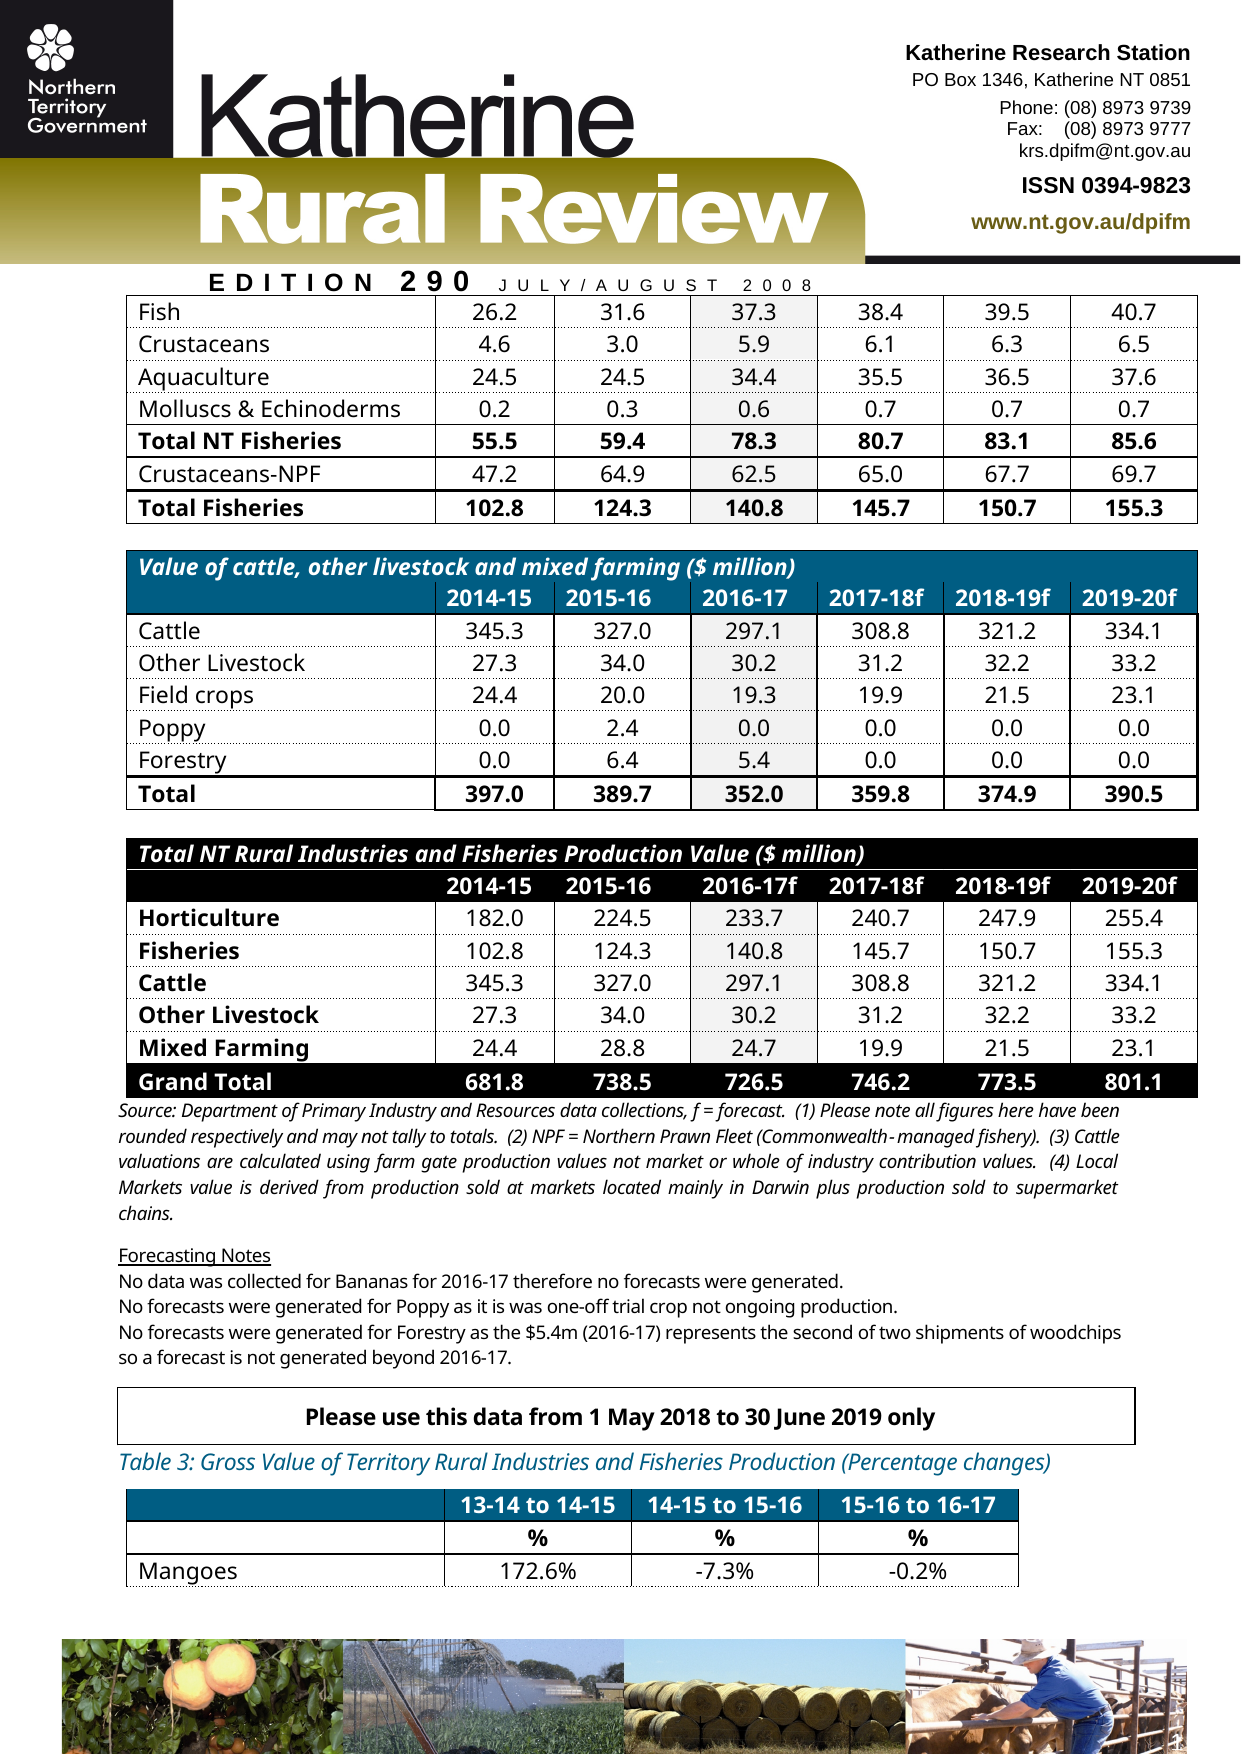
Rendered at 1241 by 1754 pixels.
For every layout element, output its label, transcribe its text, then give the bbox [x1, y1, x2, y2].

table_cell [691, 524, 817, 550]
table_cell [127, 870, 435, 901]
table_cell Mixed Farming [127, 1031, 435, 1063]
table_cell 172.6% [445, 1555, 631, 1586]
picture [61, 1639, 1187, 1754]
table_cell 37.6 [1071, 360, 1197, 392]
table_cell [127, 524, 435, 550]
table_cell 38.4 [818, 296, 943, 327]
table_cell Forestry [127, 743, 435, 775]
table_cell 27.3 [436, 998, 554, 1031]
table_cell [944, 524, 1070, 550]
table_cell [435, 811, 554, 838]
table_cell [1070, 524, 1197, 550]
picture [0, 0, 1241, 264]
table_cell 78.3 [691, 425, 817, 456]
text Please use this data from 1 May 2018 to 30 June 2019 only [118, 1388, 1134, 1444]
table_cell [435, 524, 554, 550]
table_cell 34.0 [555, 646, 690, 678]
table_cell 67.7 [944, 458, 1070, 489]
table_cell 24.4 [436, 678, 553, 710]
table_cell 55.5 [436, 425, 554, 456]
table_cell 0.7 [1071, 392, 1197, 424]
table_cell 150.7 [944, 492, 1070, 523]
table_cell 0.7 [818, 392, 943, 424]
table_cell 2.4 [555, 710, 690, 743]
table_cell [944, 811, 1070, 838]
table_cell Horticulture [127, 902, 435, 934]
table_cell 155.3 [1071, 492, 1197, 523]
table_cell 62.5 [691, 458, 817, 489]
table_cell 34.4 [691, 360, 817, 392]
table_cell [127, 1522, 444, 1553]
table_cell 0.0 [945, 743, 1069, 775]
text No data was collected for Bananas for 2016-17 therefore no forecasts were generated. [118, 1268, 1122, 1293]
table_cell 31.2 [818, 998, 943, 1031]
table_cell 0.6 [691, 392, 817, 424]
table_cell 2014-15 [436, 870, 554, 901]
table_cell [817, 811, 944, 838]
table_cell 2018-19f [944, 870, 1070, 901]
table_cell [127, 582, 435, 613]
table_header [127, 1489, 444, 1520]
table_cell 24.7 [691, 1031, 817, 1063]
table_cell 0.0 [1071, 710, 1196, 743]
table_cell 2015-16 [555, 582, 690, 613]
table_cell 30.2 [691, 998, 817, 1031]
table_cell 30.2 [692, 646, 816, 678]
table_cell 4.6 [436, 327, 554, 359]
table_cell 5.4 [692, 743, 816, 775]
table_cell 140.8 [691, 492, 817, 523]
table_cell Field crops [127, 678, 435, 710]
table_header 14-15 to 15-16 [632, 1489, 818, 1520]
table_cell 2016-17 [691, 582, 817, 613]
table_cell 21.5 [944, 1031, 1070, 1063]
table_cell 2016-17f [691, 870, 817, 901]
table_cell 773.5 [944, 1066, 1070, 1097]
table_cell 321.2 [945, 615, 1069, 646]
table_cell 182.0 [436, 902, 554, 934]
table_cell 389.7 [555, 778, 690, 809]
table_cell 6.4 [555, 743, 690, 775]
table_cell 738.5 [555, 1066, 690, 1097]
text No forecasts were generated for Poppy as it is was one-off trial crop not ongoing production. [118, 1293, 1122, 1319]
table_cell 2019-20f [1071, 582, 1197, 613]
table_cell 0.0 [945, 710, 1069, 743]
table_cell 33.2 [1071, 998, 1197, 1031]
table_cell 59.4 [555, 425, 690, 456]
table_cell Total NT Fisheries [127, 425, 435, 456]
table_cell 224.5 [555, 902, 690, 934]
table_cell 681.8 [436, 1066, 554, 1097]
table_cell Mangoes [127, 1555, 444, 1586]
table_cell 255.4 [1071, 902, 1197, 934]
table_cell 145.7 [818, 492, 943, 523]
table_cell 0.0 [436, 743, 553, 775]
table_cell 334.1 [1071, 966, 1197, 998]
table_cell 36.5 [944, 360, 1070, 392]
table_cell 247.9 [944, 902, 1070, 934]
table_cell 0.0 [1071, 743, 1196, 775]
table_cell 102.8 [436, 934, 554, 966]
table_cell 0.7 [944, 392, 1070, 424]
table_cell 327.0 [555, 615, 690, 646]
table_cell 27.3 [436, 646, 553, 678]
table_cell Fish [127, 296, 435, 327]
table_cell 0.0 [436, 710, 553, 743]
table_cell 0.3 [555, 392, 690, 424]
table_cell 390.5 [1071, 778, 1196, 809]
table_cell Total [127, 778, 434, 809]
table_cell Fisheries [127, 934, 435, 966]
table_cell 64.9 [555, 458, 690, 489]
table_cell 0.0 [818, 743, 943, 775]
table_cell 19.9 [818, 678, 943, 710]
table_cell 374.9 [945, 778, 1069, 809]
table_cell 23.1 [1071, 1031, 1197, 1063]
table_cell 2015-16 [555, 870, 690, 901]
table_cell 26.2 [436, 296, 554, 327]
table_cell 0.0 [692, 710, 816, 743]
table_cell 83.1 [944, 425, 1070, 456]
table_cell Total Fisheries [127, 492, 435, 523]
table_cell % [632, 1522, 818, 1553]
table_cell 2018-19f [944, 582, 1070, 613]
table_cell 124.3 [555, 934, 690, 966]
table_cell 0.2 [436, 392, 554, 424]
table_cell 23.1 [1071, 678, 1196, 710]
table_cell Value of cattle, other livestock and mixed farming ($ million) [127, 551, 1197, 582]
table_cell Poppy [127, 710, 435, 743]
table_cell -0.2% [819, 1555, 1018, 1586]
table_cell 32.2 [945, 646, 1069, 678]
table_cell Cattle [127, 615, 435, 646]
table_cell 0.0 [818, 710, 943, 743]
table_cell Grand Total [127, 1066, 435, 1097]
table_cell 140.8 [691, 934, 817, 966]
table_cell 334.1 [1071, 615, 1196, 646]
table_cell 47.2 [436, 458, 554, 489]
table_cell 31.2 [818, 646, 943, 678]
table_cell 297.1 [691, 966, 817, 998]
table_cell 2014-15 [436, 582, 554, 613]
table_header 15-16 to 16-17 [819, 1489, 1018, 1520]
table_cell 308.8 [818, 615, 943, 646]
table_cell Other Livestock [127, 998, 435, 1031]
table_cell 5.9 [691, 327, 817, 359]
table_cell [1070, 811, 1197, 838]
text Source: Department of Primary Industry and Resources data collections, f = forecast. (1) Please note all figures here have been rounded respectively and may not tally to totals. (2) NPF = Northern Prawn Fleet (Commonwealth-managed fishery). (3) Cattle valuations are calculated using farm gate production values not market or whole of industry contribution values. (4) Local Markets value is derived from production sold at markets located mainly in Darwin plus production sold to supermarket chains. [118, 1098, 1122, 1225]
table_cell 801.1 [1071, 1066, 1197, 1097]
text Table 3: Gross Value of Territory Rural Industries and Fisheries Production (Percentage changes) [118, 1445, 1122, 1477]
table_cell 24.5 [555, 360, 690, 392]
table_cell 19.3 [692, 678, 816, 710]
table_cell 2019-20f [1071, 870, 1197, 901]
table_cell 150.7 [944, 934, 1070, 966]
table_cell 359.8 [818, 778, 943, 809]
table_cell 726.5 [691, 1066, 817, 1097]
table_cell 2017-18f [818, 582, 943, 613]
table_cell 345.3 [436, 966, 554, 998]
table_cell 34.0 [555, 998, 690, 1031]
table_cell 65.0 [818, 458, 943, 489]
table_cell Crustaceans [127, 327, 435, 359]
table_cell 33.2 [1071, 646, 1196, 678]
table_cell 35.5 [818, 360, 943, 392]
table_cell 19.9 [818, 1031, 943, 1063]
table_cell 20.0 [555, 678, 690, 710]
table_cell [554, 811, 691, 838]
table_cell Cattle [127, 966, 435, 998]
table_cell 6.5 [1071, 327, 1197, 359]
table_cell 80.7 [818, 425, 943, 456]
table_cell % [819, 1522, 1018, 1553]
table_header 13-14 to 14-15 [445, 1489, 631, 1520]
table_cell 240.7 [818, 902, 943, 934]
table_cell [817, 524, 944, 550]
table_cell 85.6 [1071, 425, 1197, 456]
table_cell 2017-18f [818, 870, 943, 901]
table_cell 69.7 [1071, 458, 1197, 489]
table_cell 321.2 [944, 966, 1070, 998]
table_cell [127, 810, 435, 838]
table_cell 24.5 [436, 360, 554, 392]
table_cell Aquaculture [127, 360, 435, 392]
table_cell 233.7 [691, 902, 817, 934]
table_cell Molluscs & Echinoderms [127, 392, 435, 424]
table_cell Total NT Rural Industries and Fisheries Production Value ($ million) [127, 839, 1197, 869]
table_cell 31.6 [555, 296, 690, 327]
table_cell 124.3 [555, 492, 690, 523]
table_cell 327.0 [555, 966, 690, 998]
table_cell 24.4 [436, 1031, 554, 1063]
table_cell 345.3 [436, 615, 553, 646]
table_cell 6.3 [944, 327, 1070, 359]
table_cell 308.8 [818, 966, 943, 998]
table_cell 39.5 [944, 296, 1070, 327]
text No forecasts were generated for Forestry as the $5.4m (2016-17) represents the second of two shipments of woodchips so a forecast is not generated beyond 2016-17. [118, 1319, 1122, 1370]
table_cell 6.1 [818, 327, 943, 359]
table_cell 102.8 [436, 492, 554, 523]
table_cell 37.3 [691, 296, 817, 327]
table_cell Other Livestock [127, 646, 435, 678]
table_cell Crustaceans-NPF [127, 458, 435, 489]
table_cell 155.3 [1071, 934, 1197, 966]
table_cell 28.8 [555, 1031, 690, 1063]
table_cell [691, 811, 817, 838]
table_cell % [445, 1522, 631, 1553]
table_cell 3.0 [555, 327, 690, 359]
table_cell 352.0 [692, 778, 816, 809]
table_cell 746.2 [818, 1066, 943, 1097]
text Forecasting Notes [118, 1242, 1122, 1268]
table_cell -7.3% [632, 1555, 818, 1586]
table_cell 297.1 [692, 615, 816, 646]
table_cell 21.5 [945, 678, 1069, 710]
table_cell [554, 524, 691, 550]
table_cell 40.7 [1071, 296, 1197, 327]
table_cell 145.7 [818, 934, 943, 966]
table_cell 32.2 [944, 998, 1070, 1031]
table_cell 397.0 [436, 778, 553, 809]
